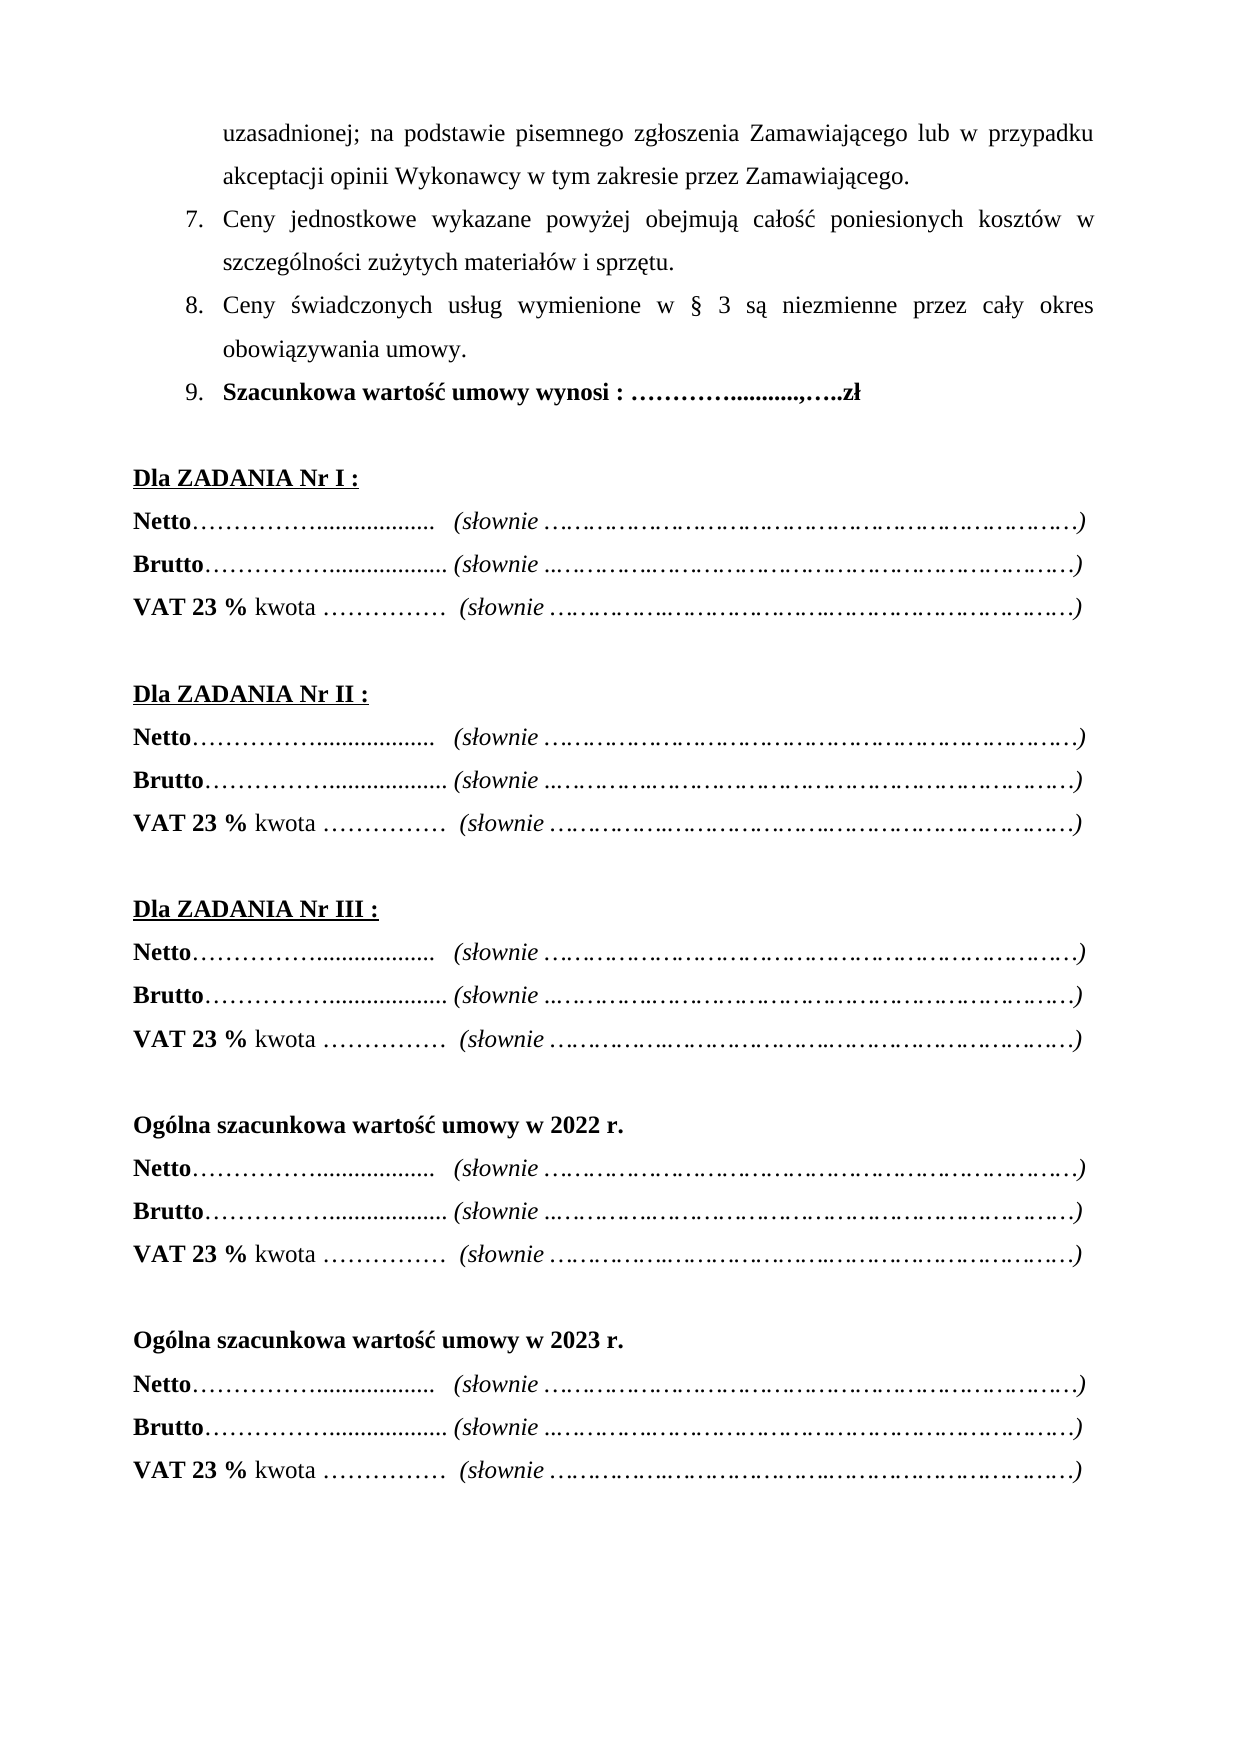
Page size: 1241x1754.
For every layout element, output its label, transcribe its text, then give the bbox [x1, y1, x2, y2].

list Ceny jednostkowe wykazane powyżej obejmują całość poniesionych kosztów w szczególności zużytych materiałów i sprzętu. [185, 204, 1095, 276]
text Netto……………................... (słownie ………………………………………………………………) [133, 1369, 1095, 1397]
text Brutto……………................... (słownie ..………….…………………………………………………) [133, 1412, 1095, 1441]
text Dla ZADANIA Nr III : [133, 894, 1095, 923]
text VAT 23 % kwota …………… (słownie …………….………………….……………………………) [133, 1239, 1095, 1268]
text VAT 23 % kwota …………… (słownie …………….………………….……………………………) [133, 1455, 1095, 1484]
list Ceny świadczonych usług wymienione w § 3 są niezmienne przez cały okres obowiązywania umowy. [185, 291, 1095, 362]
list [185, 118, 1095, 190]
text Dla ZADANIA Nr II : [133, 679, 1095, 707]
text VAT 23 % kwota …………… (słownie …………….………………….……………………………) [133, 592, 1095, 621]
text Brutto……………................... (słownie ..………….…………………………………………………) [133, 1196, 1095, 1225]
text Ogólna szacunkowa wartość umowy w 2023 r. [133, 1326, 1095, 1354]
text Brutto……………................... (słownie ..………….…………………………………………………) [133, 549, 1095, 578]
text Brutto……………................... (słownie ..………….…………………………………………………) [133, 981, 1095, 1009]
text Netto……………................... (słownie ………………………………………………………………) [133, 937, 1095, 966]
list Szacunkowa wartość umowy wynosi : …………...........,…..zł [185, 377, 1095, 406]
text Netto……………................... (słownie ………………………………………………………………) [133, 506, 1095, 535]
text VAT 23 % kwota …………… (słownie …………….………………….……………………………) [133, 808, 1095, 837]
text Netto……………................... (słownie ………………………………………………………………) [133, 722, 1095, 751]
text VAT 23 % kwota …………… (słownie …………….………………….……………………………) [133, 1024, 1095, 1052]
text Netto……………................... (słownie ………………………………………………………………) [133, 1153, 1095, 1182]
text Brutto……………................... (słownie ..………….…………………………………………………) [133, 765, 1095, 794]
text Ogólna szacunkowa wartość umowy w 2022 r. [133, 1110, 1095, 1139]
text Dla ZADANIA Nr I : [133, 463, 1095, 492]
